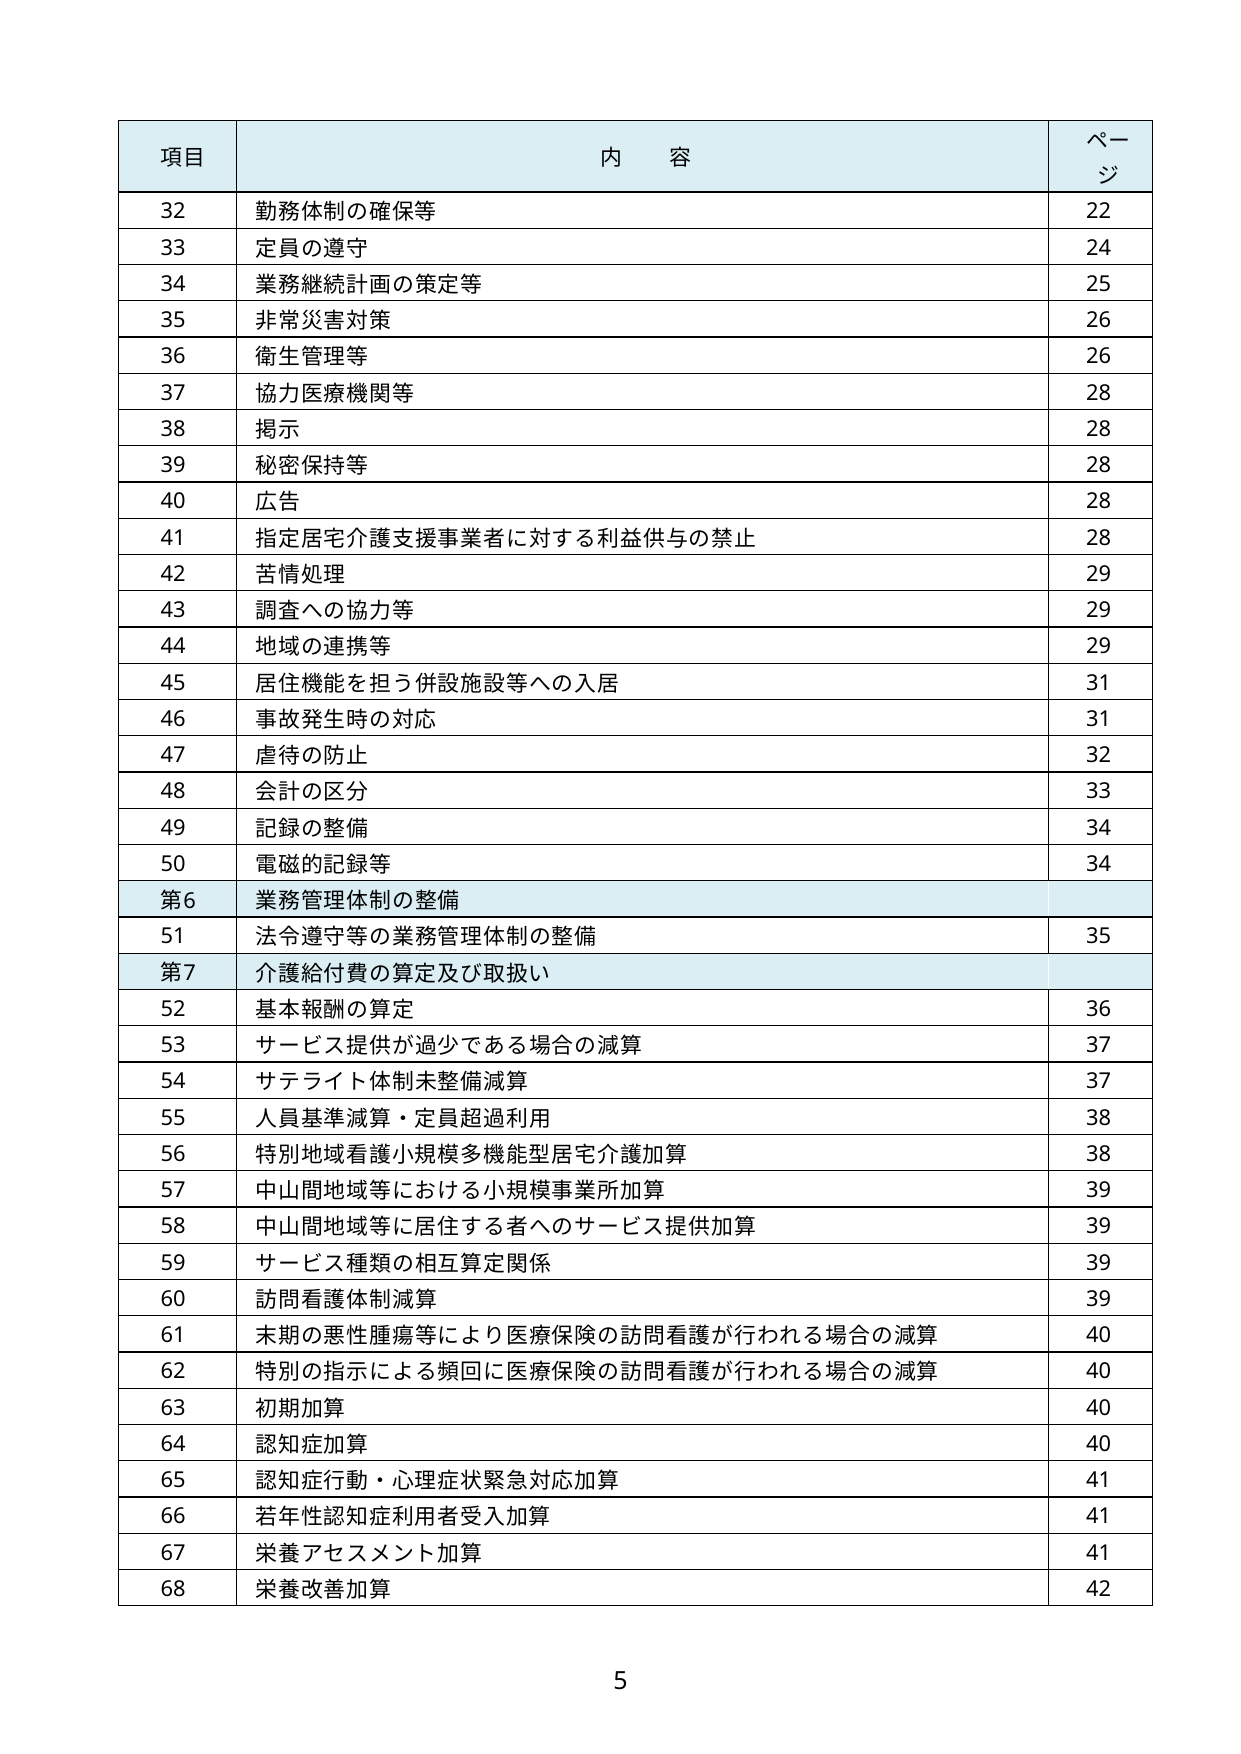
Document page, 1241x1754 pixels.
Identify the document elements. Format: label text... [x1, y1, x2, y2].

table_cell 中山間地域等における小規模事業所加算 [237, 1171, 1048, 1206]
table_cell 地域の連携等 [237, 628, 1048, 663]
table_cell 39 [1049, 1208, 1152, 1243]
table_cell サービス種類の相互算定関係 [237, 1244, 1048, 1279]
table_cell 56 [119, 1135, 236, 1170]
table_cell 秘密保持等 [237, 446, 1048, 481]
table_cell 非常災害対策 [237, 301, 1048, 336]
table_header 項目 [119, 121, 236, 191]
table_cell 若年性認知症利用者受入加算 [237, 1498, 1048, 1533]
table_cell 41 [1049, 1498, 1152, 1533]
table_cell 24 [1049, 229, 1152, 264]
table_cell 66 [119, 1498, 236, 1533]
table_cell 31 [1049, 700, 1152, 735]
table_cell 38 [1049, 1099, 1152, 1134]
table_cell 59 [119, 1244, 236, 1279]
table_cell 42 [1049, 1570, 1152, 1605]
table_cell 虐待の防止 [237, 736, 1048, 771]
table_cell 勤務体制の確保等 [237, 193, 1048, 228]
table_cell 記録の整備 [237, 809, 1048, 844]
table_cell 47 [119, 736, 236, 771]
table_cell 49 [119, 809, 236, 844]
table_cell 63 [119, 1389, 236, 1424]
table_cell [1049, 881, 1152, 916]
table_cell 31 [1049, 664, 1152, 699]
table_cell 認知症行動・心理症状緊急対応加算 [237, 1461, 1048, 1496]
table_cell サテライト体制未整備減算 [237, 1063, 1048, 1098]
table_cell 35 [1049, 918, 1152, 953]
table_cell 58 [119, 1208, 236, 1243]
table_cell 業務継続計画の策定等 [237, 265, 1048, 300]
table_cell 電磁的記録等 [237, 845, 1048, 880]
table_cell 初期加算 [237, 1389, 1048, 1424]
table_cell 40 [1049, 1353, 1152, 1388]
table_cell 37 [1049, 1063, 1152, 1098]
table_cell 苦情処理 [237, 555, 1048, 590]
table_cell 会計の区分 [237, 773, 1048, 808]
table_cell 52 [119, 990, 236, 1025]
table_cell [1049, 954, 1152, 989]
table_cell 54 [119, 1063, 236, 1098]
table_cell 51 [119, 918, 236, 953]
table_cell サービス提供が過少である場合の減算 [237, 1026, 1048, 1061]
table_cell 43 [119, 591, 236, 626]
table_cell 事故発生時の対応 [237, 700, 1048, 735]
table_cell 介護給付費の算定及び取扱い [237, 954, 1048, 989]
table_cell 29 [1049, 555, 1152, 590]
table_cell 第7 [119, 954, 236, 989]
table_cell 41 [119, 519, 236, 554]
table_cell 調査への協力等 [237, 591, 1048, 626]
table_cell 28 [1049, 374, 1152, 409]
table_cell 44 [119, 628, 236, 663]
table_cell 40 [1049, 1316, 1152, 1351]
table_header ページ [1049, 121, 1152, 191]
table_cell 人員基準減算・定員超過利用 [237, 1099, 1048, 1134]
table_cell 栄養アセスメント加算 [237, 1534, 1048, 1569]
table_cell 67 [119, 1534, 236, 1569]
table_cell 57 [119, 1171, 236, 1206]
table_cell 29 [1049, 628, 1152, 663]
table_cell 39 [119, 446, 236, 481]
table_cell 37 [119, 374, 236, 409]
table_cell 32 [1049, 736, 1152, 771]
table_cell 認知症加算 [237, 1425, 1048, 1460]
table_cell 中山間地域等に居住する者へのサービス提供加算 [237, 1208, 1048, 1243]
table_cell 65 [119, 1461, 236, 1496]
table_cell 36 [1049, 990, 1152, 1025]
table_cell 衛生管理等 [237, 338, 1048, 373]
table_cell 60 [119, 1280, 236, 1315]
table_cell 41 [1049, 1534, 1152, 1569]
table_cell 48 [119, 773, 236, 808]
table_cell 38 [119, 410, 236, 445]
table_cell 40 [1049, 1389, 1152, 1424]
table_cell 指定居宅介護支援事業者に対する利益供与の禁止 [237, 519, 1048, 554]
table_cell 40 [1049, 1425, 1152, 1460]
table_cell 28 [1049, 410, 1152, 445]
table_cell 法令遵守等の業務管理体制の整備 [237, 918, 1048, 953]
table_cell 栄養改善加算 [237, 1570, 1048, 1605]
table_cell 25 [1049, 265, 1152, 300]
table_cell 33 [1049, 773, 1152, 808]
table_cell 41 [1049, 1461, 1152, 1496]
table_cell 訪問看護体制減算 [237, 1280, 1048, 1315]
table_cell 34 [119, 265, 236, 300]
table_header 内 容 [237, 121, 1048, 191]
table_cell 28 [1049, 446, 1152, 481]
table_cell 37 [1049, 1026, 1152, 1061]
table_cell 33 [119, 229, 236, 264]
table_cell 特別地域看護小規模多機能型居宅介護加算 [237, 1135, 1048, 1170]
table_cell 39 [1049, 1280, 1152, 1315]
table_cell 39 [1049, 1171, 1152, 1206]
table_cell 64 [119, 1425, 236, 1460]
table_cell 50 [119, 845, 236, 880]
table_cell 28 [1049, 519, 1152, 554]
table_cell 定員の遵守 [237, 229, 1048, 264]
table_cell 末期の悪性腫瘍等により医療保険の訪問看護が行われる場合の減算 [237, 1316, 1048, 1351]
table_cell 基本報酬の算定 [237, 990, 1048, 1025]
table_cell 業務管理体制の整備 [237, 881, 1048, 916]
table_cell 35 [119, 301, 236, 336]
table_cell 55 [119, 1099, 236, 1134]
table_cell 36 [119, 338, 236, 373]
table_cell 29 [1049, 591, 1152, 626]
table_cell 26 [1049, 301, 1152, 336]
table_cell 第6 [119, 881, 236, 916]
table_cell 42 [119, 555, 236, 590]
table_cell 34 [1049, 809, 1152, 844]
table_cell 39 [1049, 1244, 1152, 1279]
table_cell 46 [119, 700, 236, 735]
table_cell 40 [119, 483, 236, 518]
table_cell 34 [1049, 845, 1152, 880]
table_cell 特別の指示による頻回に医療保険の訪問看護が行われる場合の減算 [237, 1353, 1048, 1388]
table_cell 28 [1049, 483, 1152, 518]
table_cell 68 [119, 1570, 236, 1605]
table_cell 広告 [237, 483, 1048, 518]
table_cell 22 [1049, 193, 1152, 228]
table_cell 協力医療機関等 [237, 374, 1048, 409]
table_cell 45 [119, 664, 236, 699]
table_cell 掲示 [237, 410, 1048, 445]
table_cell 38 [1049, 1135, 1152, 1170]
table_cell 26 [1049, 338, 1152, 373]
table_cell 居住機能を担う併設施設等への入居 [237, 664, 1048, 699]
table_cell 53 [119, 1026, 236, 1061]
table_cell 61 [119, 1316, 236, 1351]
table_cell 62 [119, 1353, 236, 1388]
table_cell 32 [119, 193, 236, 228]
